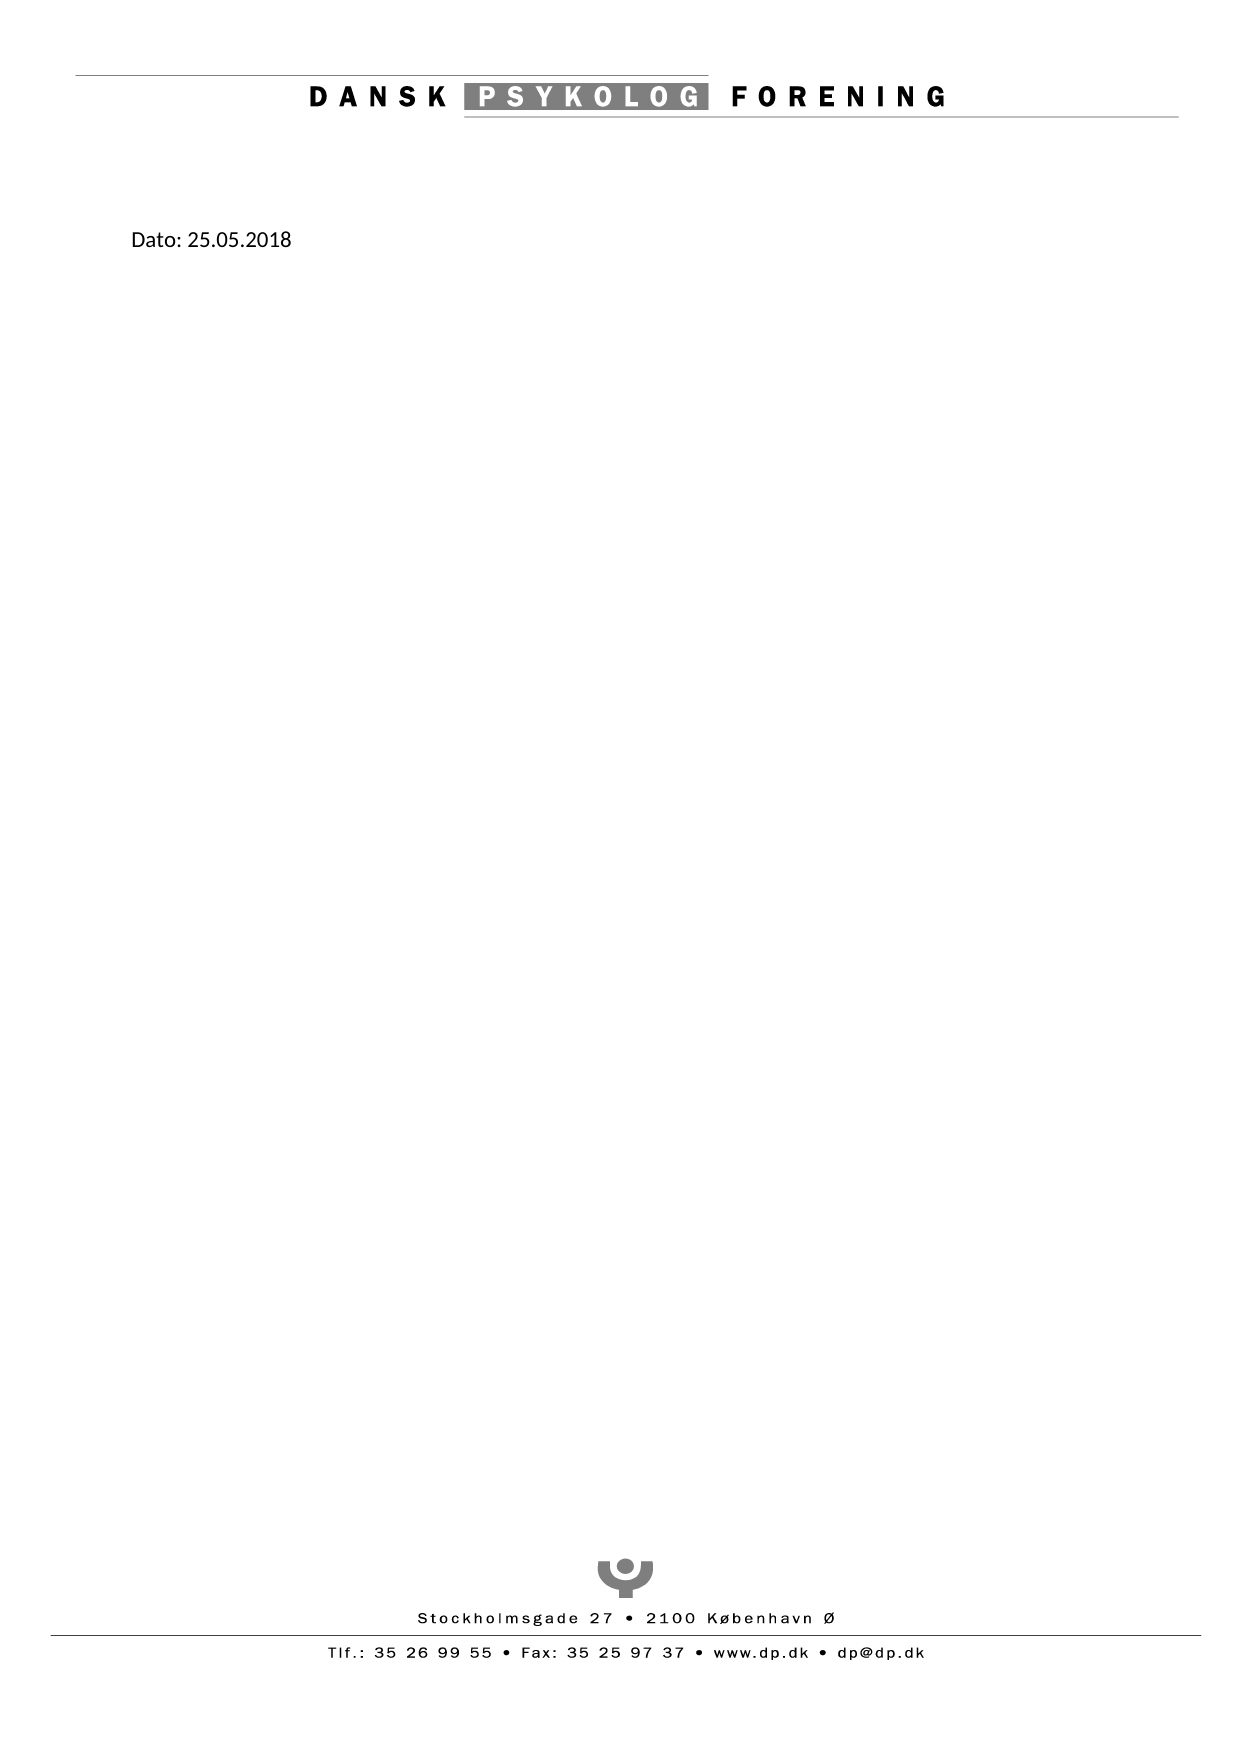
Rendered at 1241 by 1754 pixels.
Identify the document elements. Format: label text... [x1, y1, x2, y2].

picture [42, 1555, 1212, 1662]
text Dato: 25.05.2018 [131, 225, 1122, 253]
picture [73, 73, 1180, 119]
